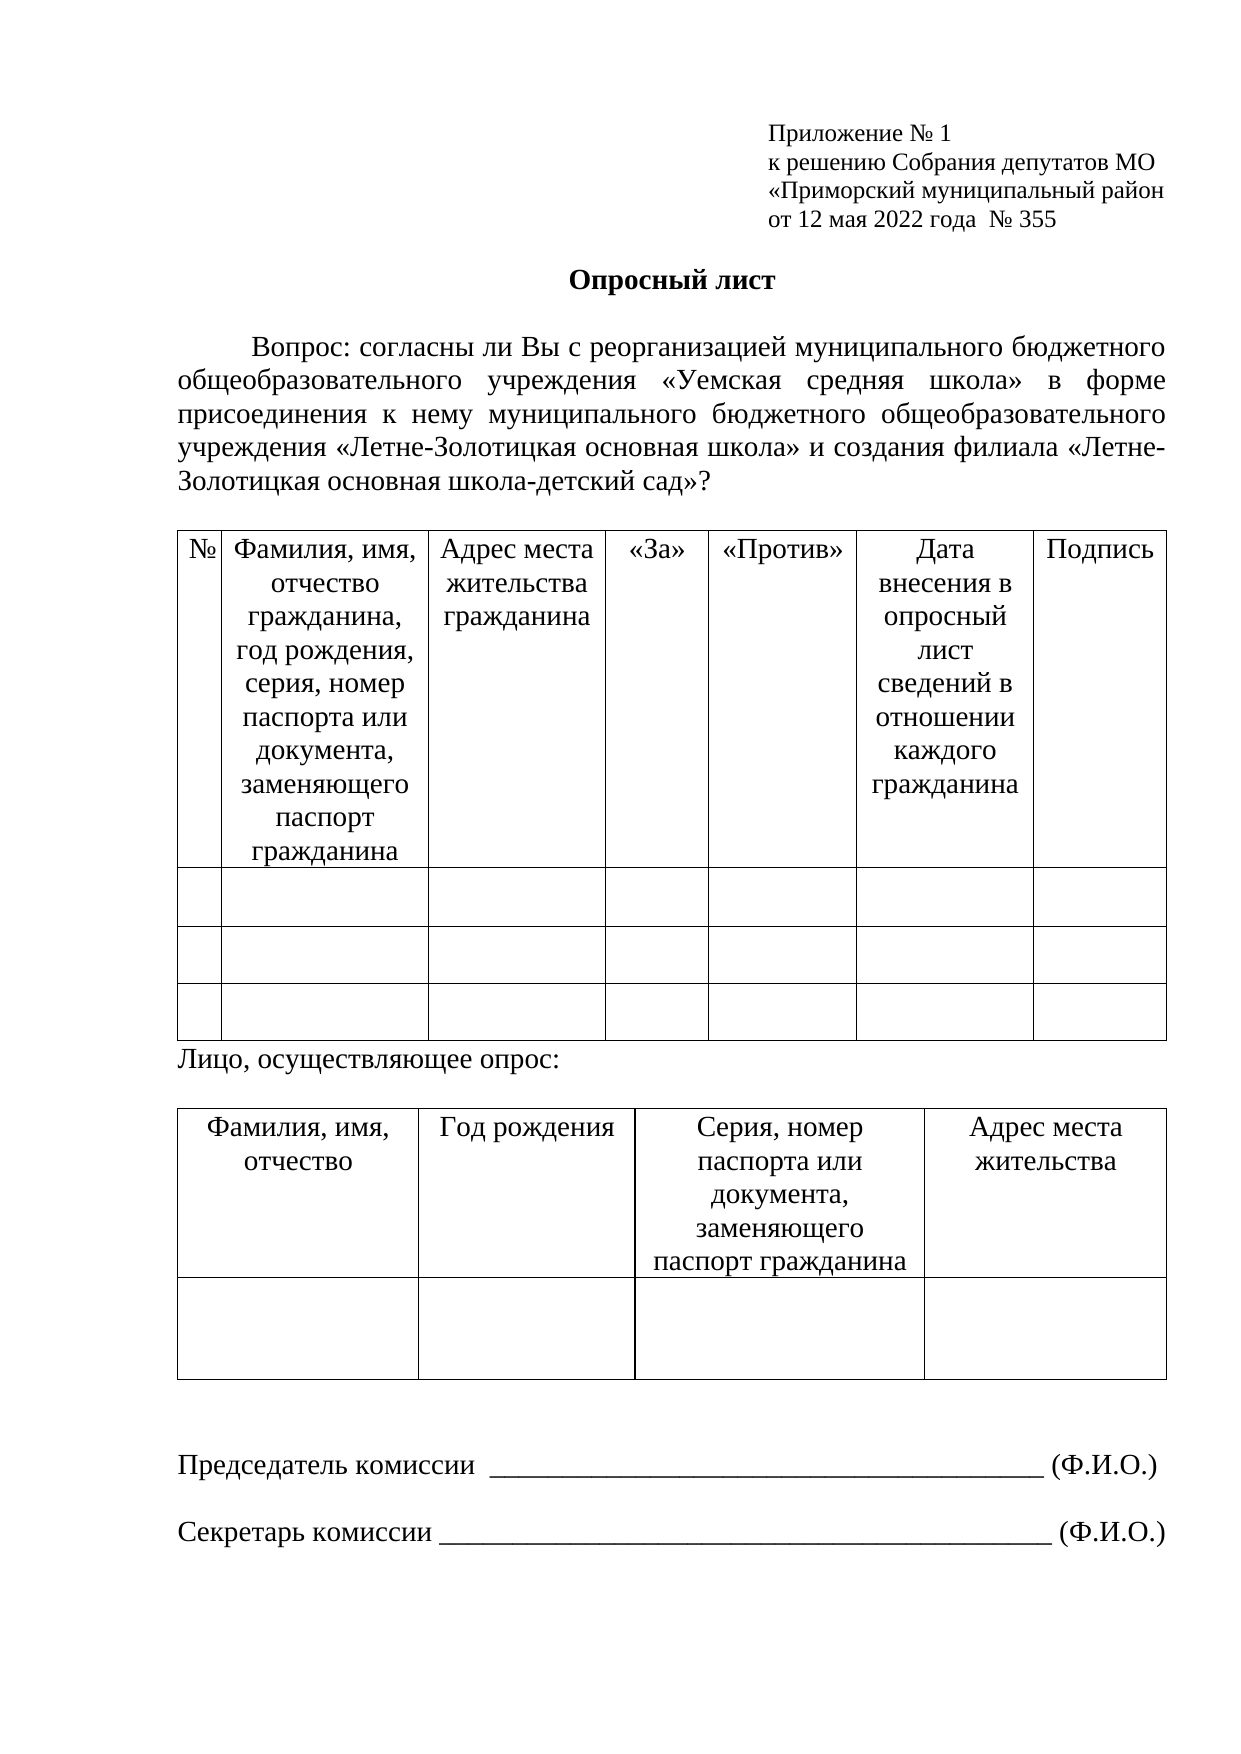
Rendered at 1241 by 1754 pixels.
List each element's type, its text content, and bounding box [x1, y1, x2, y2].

table_cell [1034, 868, 1166, 926]
table_cell [857, 868, 1033, 926]
table_cell [178, 868, 221, 926]
table_cell [429, 927, 605, 983]
table_cell [857, 927, 1033, 983]
table_header Фамилия, имя, отчество гражданина, год рождения, серия, номер паспорта или документа, заменяющего паспорт гражданина [222, 531, 428, 867]
table_header Год рождения [419, 1109, 634, 1277]
table_header Серия, номер паспорта или документа, заменяющего паспорт гражданина [636, 1109, 924, 1277]
table_cell [178, 1278, 418, 1379]
table_cell [606, 868, 708, 926]
table_cell [709, 984, 856, 1040]
table_cell [419, 1278, 634, 1379]
text Вопрос: согласны ли Вы с реорганизацией муниципального бюджетного общеобразовательного учреждения «Уемская средняя школа» в форме присоединения к нему муниципального бюджетного общеобразовательного учреждения «Летне-Золотицкая основная школа» и создания филиала «Летне-Золотицкая основная школа-детский сад»? [177, 329, 1167, 497]
table_cell [429, 868, 605, 926]
table_header № [178, 531, 221, 867]
table_cell [178, 927, 221, 983]
table_header Адрес места жительства [925, 1109, 1166, 1277]
table_cell [709, 868, 856, 926]
table_header Дата внесения в опросный лист сведений в отношении каждого гражданина [857, 531, 1033, 867]
table_header «Против» [709, 531, 856, 867]
table_header «За» [606, 531, 708, 867]
table_header Адрес места жительства гражданина [429, 531, 605, 867]
table_cell [429, 984, 605, 1040]
table_cell [925, 1278, 1166, 1379]
table_cell [222, 984, 428, 1040]
table_header Фамилия, имя, отчество [178, 1109, 418, 1277]
table_cell [1034, 984, 1166, 1040]
table_cell [709, 927, 856, 983]
table_cell [606, 927, 708, 983]
table_cell [857, 984, 1033, 1040]
text Председатель комиссии ______________________________________ (Ф.И.О.) [177, 1447, 1167, 1480]
text Секретарь комиссии __________________________________________ (Ф.И.О.) [177, 1514, 1167, 1547]
text Приложение № 1 [768, 118, 1167, 147]
table_cell [1034, 927, 1166, 983]
text от 12 мая 2022 года № 355 [768, 204, 1167, 233]
text Опросный лист [177, 262, 1167, 295]
table_cell [222, 868, 428, 926]
table_cell [636, 1278, 924, 1379]
table_header Подпись [1034, 531, 1166, 867]
table_cell [222, 927, 428, 983]
text к решению Собрания депутатов МО «Приморский муниципальный район [768, 147, 1167, 204]
table_cell [178, 984, 221, 1040]
text Лицо, осуществляющее опрос: [177, 1041, 1167, 1075]
table_cell [606, 984, 708, 1040]
